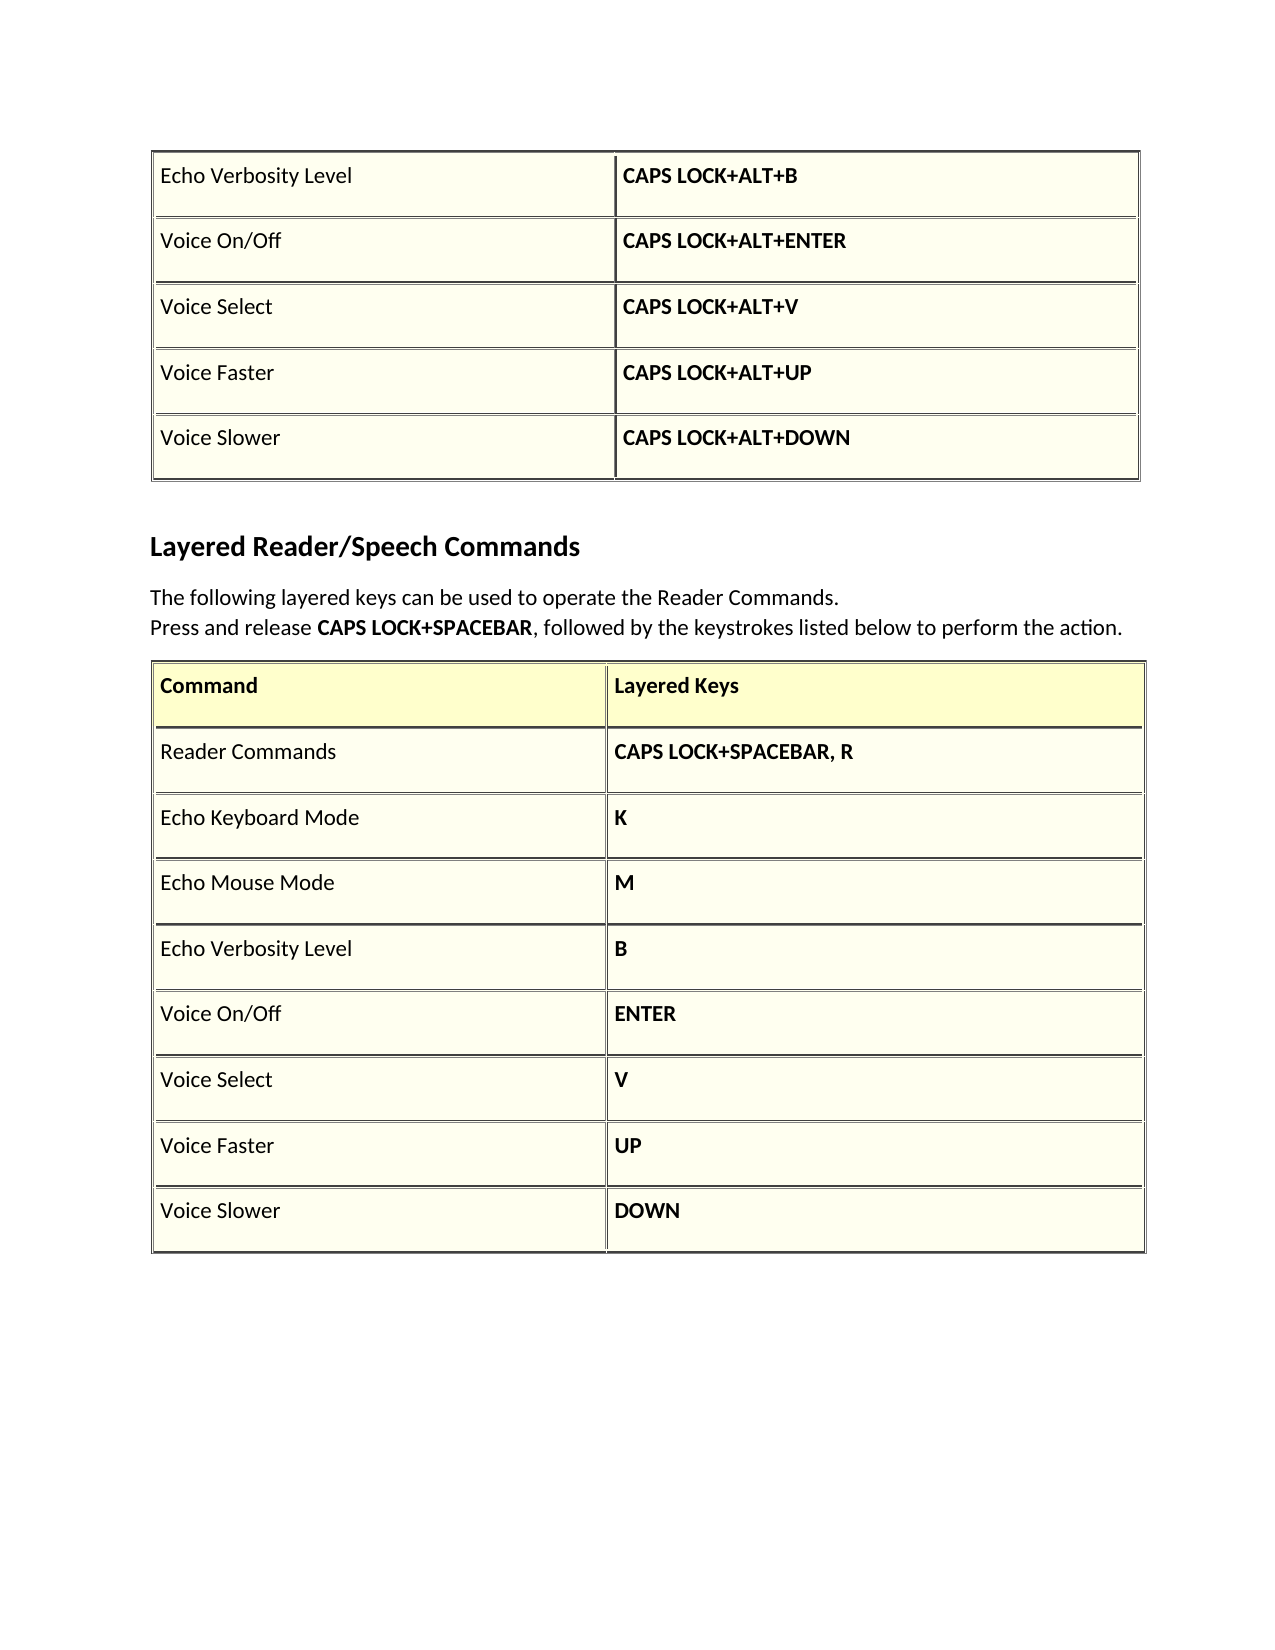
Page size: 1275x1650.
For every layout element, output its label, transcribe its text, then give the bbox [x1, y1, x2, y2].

table_cell Echo Verbosity Level [152, 923, 605, 988]
table_cell K [607, 792, 1145, 857]
table_cell Voice Select [154, 281, 614, 347]
table_cell CAPS LOCK+ALT+DOWN [615, 413, 1138, 478]
table_cell Voice Select [154, 1054, 605, 1120]
table_cell Voice On/Off [152, 216, 615, 281]
table_cell CAPS LOCK+ALT+ENTER [615, 216, 1139, 281]
table_cell Echo Verbosity Level [154, 152, 615, 216]
table_cell CAPS LOCK+ALT+V [617, 281, 1138, 347]
table_cell CAPS LOCK+ALT+B [615, 153, 1138, 216]
table_cell Voice On/Off [154, 989, 605, 1054]
table_cell Voice Slower [154, 413, 615, 478]
table_cell B [608, 923, 1145, 988]
table_cell Voice Faster [152, 347, 615, 412]
table_cell DOWN [607, 1185, 1144, 1251]
table_cell CAPS LOCK+SPACEBAR, R [608, 726, 1144, 792]
table_cell V [608, 1054, 1144, 1120]
table_cell ENTER [608, 989, 1144, 1054]
table_cell Voice Slower [154, 1185, 607, 1251]
table_cell Echo Keyboard Mode [152, 792, 607, 857]
text The following layered keys can be used to operate the Reader Commands. Press and release CAPS LOCK+SPACEBAR, followed by the keystrokes listed below to perform the action. [150, 583, 1125, 642]
table_cell Echo Mouse Mode [154, 857, 605, 923]
table_cell Reader Commands [154, 726, 605, 792]
table_cell UP [607, 1120, 1145, 1185]
table_cell M [608, 857, 1144, 923]
table_cell Voice Faster [152, 1120, 607, 1185]
text Layered Reader/Speech Commands [150, 528, 1125, 564]
table_header Layered Keys [607, 664, 1144, 726]
table_cell CAPS LOCK+ALT+UP [615, 347, 1139, 412]
table_header Command [154, 664, 607, 726]
